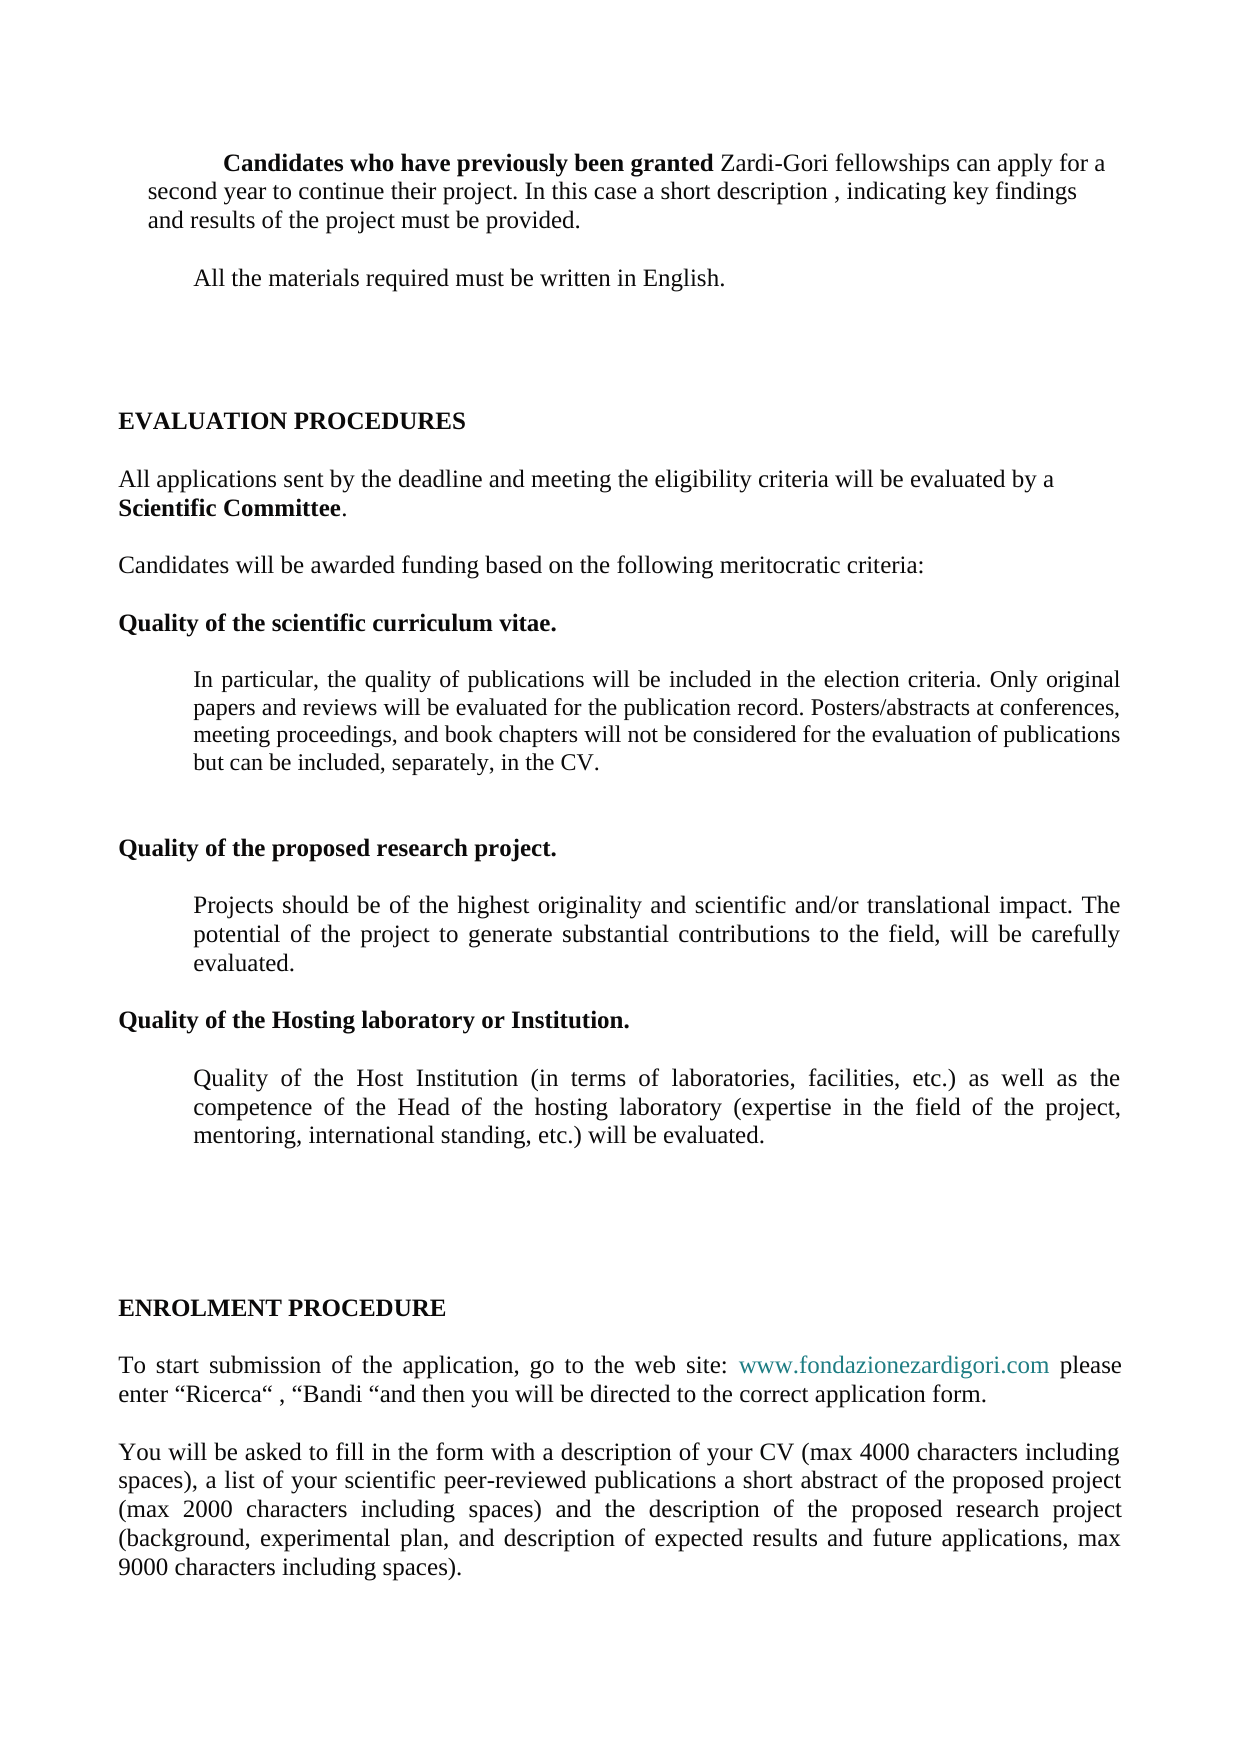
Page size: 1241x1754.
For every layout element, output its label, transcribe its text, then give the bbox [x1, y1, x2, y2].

text Quality of the proposed research project. [118, 833, 1122, 862]
text All the materials required must be written in English. [193, 263, 1122, 291]
text Projects should be of the highest originality and scientific and/or translational impact. The potential of the project to generate substantial contributions to the field, will be carefully evaluated. [193, 891, 1122, 977]
text All applications sent by the deadline and meeting the eligibility criteria will be evaluated by a Scientific Committee. [118, 464, 1120, 521]
text Quality of the Hosting laboratory or Institution. [118, 1006, 1122, 1034]
text To start submission of the application, go to the web site: www.fondazionezardigori.com please enter “Ricerca“ , “Bandi “and then you will be directed to the correct application form. [118, 1351, 1122, 1408]
text In particular, the quality of publications will be included in the election criteria. Only original papers and reviews will be evaluated for the publication record. Posters/abstracts at conferences, meeting proceedings, and book chapters will not be considered for the evaluation of publications but can be included, separately, in the CV. [193, 665, 1122, 776]
text ENROLMENT PROCEDURE [118, 1293, 1122, 1322]
text You will be asked to fill in the form with a description of your CV (max 4000 characters including spaces), a list of your scientific peer-reviewed publications a short abstract of the proposed project (max 2000 characters including spaces) and the description of the proposed research project (background, experimental plan, and description of expected results and future applications, max 9000 characters including spaces). [118, 1437, 1122, 1581]
text Quality of the scientific curriculum vitae. [118, 608, 1122, 636]
text EVALUATION PROCEDURES [118, 406, 1122, 435]
text Candidates who have previously been granted Zardi-Gori fellowships can apply for a second year to continue their project. In this case a short description , indicating key findings and results of the project must be provided. [148, 148, 1118, 234]
text Candidates will be awarded funding based on the following meritocratic criteria: [118, 550, 1122, 579]
text Quality of the Host Institution (in terms of laboratories, facilities, etc.) as well as the competence of the Head of the hosting laboratory (expertise in the field of the project, mentoring, international standing, etc.) will be evaluated. [193, 1063, 1122, 1149]
